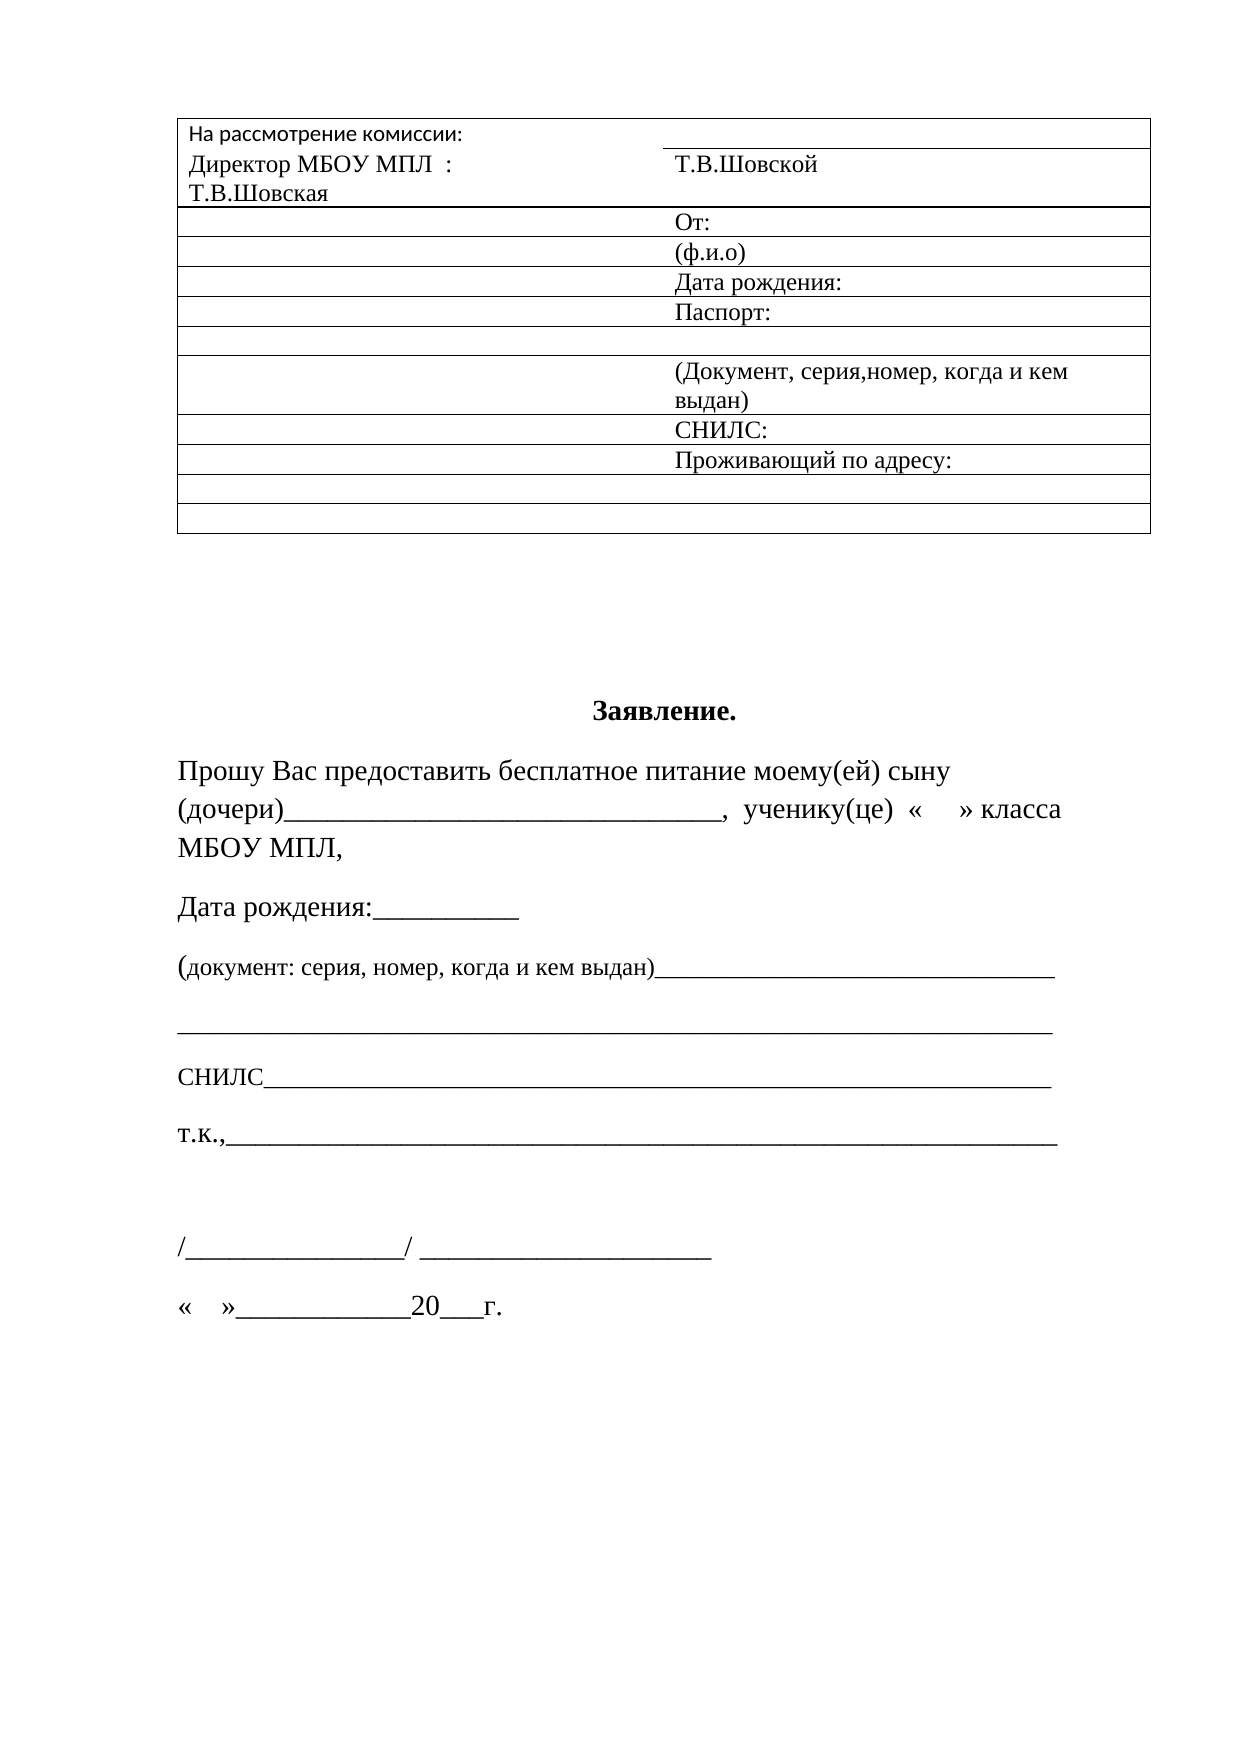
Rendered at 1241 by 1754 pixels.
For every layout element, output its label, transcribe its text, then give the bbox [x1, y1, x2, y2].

text СНИЛС_______________________________________________________________ [177, 1062, 1152, 1090]
table_cell [178, 356, 663, 414]
table_cell [178, 445, 663, 473]
table_cell От: [663, 208, 1150, 236]
text Дата рождения:__________ [177, 889, 1152, 923]
text /_______________/ ____________________ [177, 1229, 1152, 1262]
table_cell [178, 208, 663, 236]
table_cell (ф.и.о) [663, 237, 1150, 266]
table_cell Проживающий по адресу: [663, 445, 1150, 473]
table_cell [178, 267, 663, 296]
table_cell [663, 475, 1150, 503]
table_cell [663, 504, 1150, 533]
table_cell Директор МБОУ МПЛ : Т.В.Шовская [178, 148, 663, 206]
table_cell [178, 504, 663, 533]
table_cell СНИЛС: [663, 415, 1150, 444]
table_cell [178, 237, 663, 266]
table_cell [663, 327, 1150, 355]
table_cell Паспорт: [663, 297, 1150, 326]
table_header На рассмотрение комиссии: [178, 119, 663, 148]
table_cell [178, 475, 663, 503]
text (документ: серия, номер, когда и кем выдан)________________________________ [177, 948, 1152, 982]
table_cell [178, 297, 663, 326]
table_cell Т.В.Шовской [663, 149, 1150, 206]
text Заявление. [177, 693, 1152, 727]
table_cell [178, 415, 663, 444]
table_cell Дата рождения: [663, 267, 1150, 296]
text т.к.,_________________________________________________________ [177, 1116, 1152, 1149]
text Прошу Вас предоставить бесплатное питание моему(ей) сыну (дочери)______________________________, ученику(це) « » класса МБОУ МПЛ, [177, 753, 1152, 863]
table_cell [178, 327, 663, 355]
text ______________________________________________________________________ [177, 1008, 1152, 1037]
table_header [663, 119, 1150, 148]
table_cell (Документ, серия,номер, когда и кем выдан) [663, 356, 1150, 414]
text « »____________20___г. [177, 1288, 1152, 1322]
